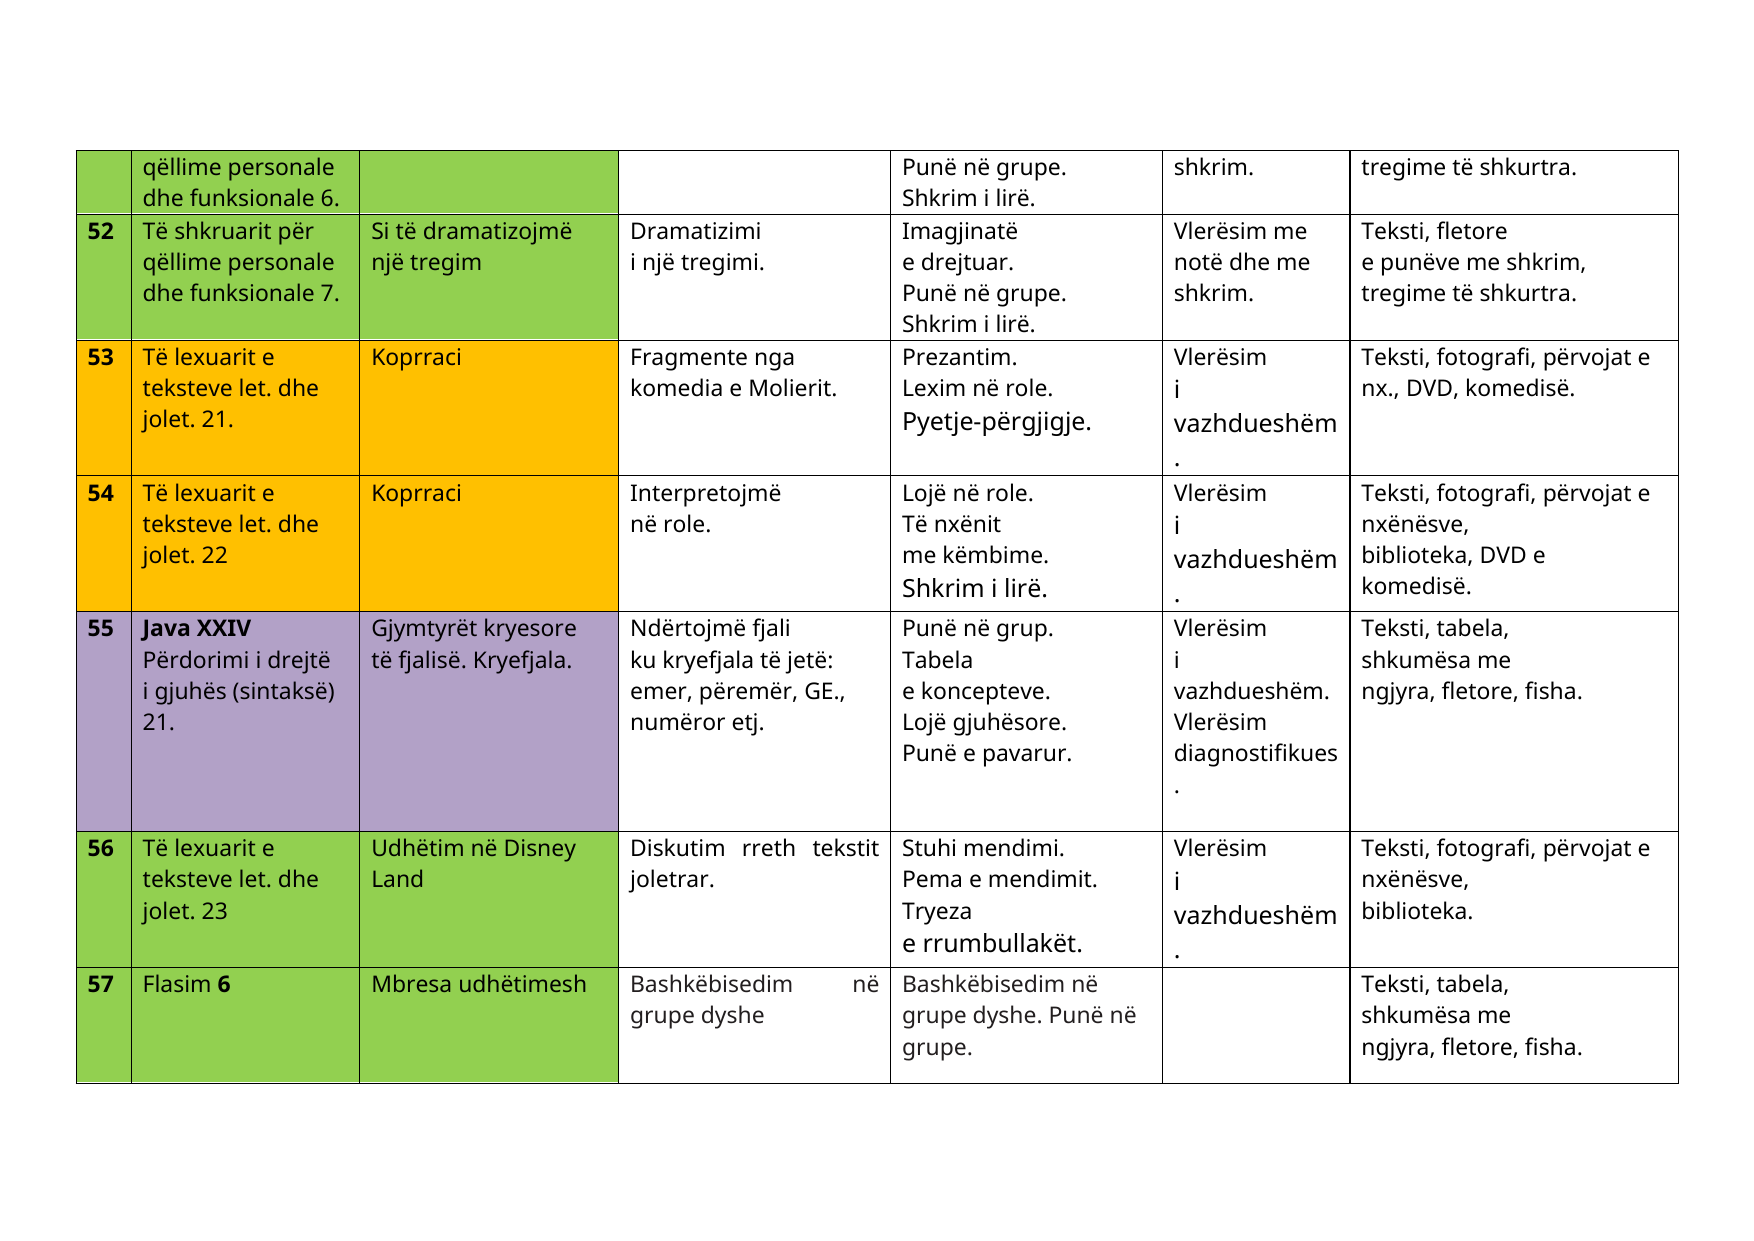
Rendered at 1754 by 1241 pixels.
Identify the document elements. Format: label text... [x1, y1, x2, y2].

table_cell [891, 151, 1162, 213]
table_cell Punë në grup. Tabela e koncepteve. Lojë gjuhësore. Punë e pavarur. [891, 612, 1162, 831]
table_cell 53 [77, 341, 131, 475]
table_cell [132, 151, 359, 213]
table_cell Ndërtojmë fjali ku kryefjala të jetë: emer, përemër, GE., numëror etj. [619, 612, 890, 831]
table_cell Prezantim. Lexim në role. Pyetje-përgjigje. [891, 341, 1162, 475]
table_cell Diskutim rreth tekstit joletrar. [619, 832, 890, 967]
table_cell Teksti, fotografi, përvojat e nxënësve, biblioteka. [1351, 832, 1678, 967]
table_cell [1163, 151, 1349, 213]
table_cell Dramatizimi i një tregimi. [619, 215, 890, 339]
table_cell Imagjinatë e drejtuar. Punë në grupe. Shkrim i lirë. [891, 215, 1162, 339]
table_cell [891, 968, 1162, 1082]
table_cell Flasim 6 [132, 968, 359, 1082]
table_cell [1351, 968, 1678, 1082]
table_cell Gjymtyrët kryesore të fjalisë. Kryefjala. [360, 612, 618, 831]
table_cell Koprraci [360, 341, 618, 475]
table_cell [1351, 151, 1678, 213]
table_cell Të lexuarit e teksteve let. dhe jolet. 21. [132, 341, 359, 475]
table_cell Udhëtim në Disney Land [360, 832, 618, 967]
table_cell 55 [77, 612, 131, 831]
table_cell 52 [77, 215, 131, 339]
table_cell Fragmente nga komedia e Molierit. [619, 341, 890, 475]
table_cell Stuhi mendimi. Pema e mendimit. Tryeza e rrumbullakët. [891, 832, 1162, 967]
table_cell [1163, 968, 1349, 1082]
table_cell Si të dramatizojmë një tregim [360, 215, 618, 339]
table_cell Vlerësim me notë dhe me shkrim. [1163, 215, 1349, 339]
table_cell 56 [77, 832, 131, 967]
table_cell 51 [77, 151, 131, 213]
table_cell Vlerësim i vazhdueshëm. Vlerësim diagnostifikues. [1163, 612, 1349, 831]
table_cell Teksti, fotografi, përvojat e nx., DVD, komedisë. [1351, 341, 1678, 475]
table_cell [360, 151, 618, 213]
table_cell Teksti, fotografi, përvojat e nxënësve, biblioteka, DVD e komedisë. [1351, 476, 1678, 611]
table_cell Të lexuarit e teksteve let. dhe jolet. 22 [132, 476, 359, 611]
table_cell Lojë në role. Të nxënit me këmbime. Shkrim i lirë. [891, 476, 1162, 611]
table_cell 54 [77, 476, 131, 611]
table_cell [619, 151, 890, 213]
table_cell Vlerësim i vazhdueshëm. [1163, 341, 1349, 475]
table_cell Të lexuarit e teksteve let. dhe jolet. 23 [132, 832, 359, 967]
table_cell Mbresa udhëtimesh [360, 968, 618, 1082]
table_cell Vlerësim i vazhdueshëm. [1163, 476, 1349, 611]
table_cell Koprraci [360, 476, 618, 611]
table_cell Java XXIV Përdorimi i drejtë i gjuhës (sintaksë) 21. [132, 612, 359, 831]
table_cell Të shkruarit për qëllime personale dhe funksionale 7. [132, 215, 359, 339]
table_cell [619, 968, 890, 1082]
table_cell Teksti, tabela, shkumësa me ngjyra, fletore, fisha. [1351, 612, 1678, 831]
table_cell Vlerësim i vazhdueshëm. [1163, 832, 1349, 967]
table_cell 57 [77, 968, 131, 1082]
table_cell Teksti, fletore e punëve me shkrim, tregime të shkurtra. [1351, 215, 1678, 339]
table_cell Interpretojmë në role. [619, 476, 890, 611]
